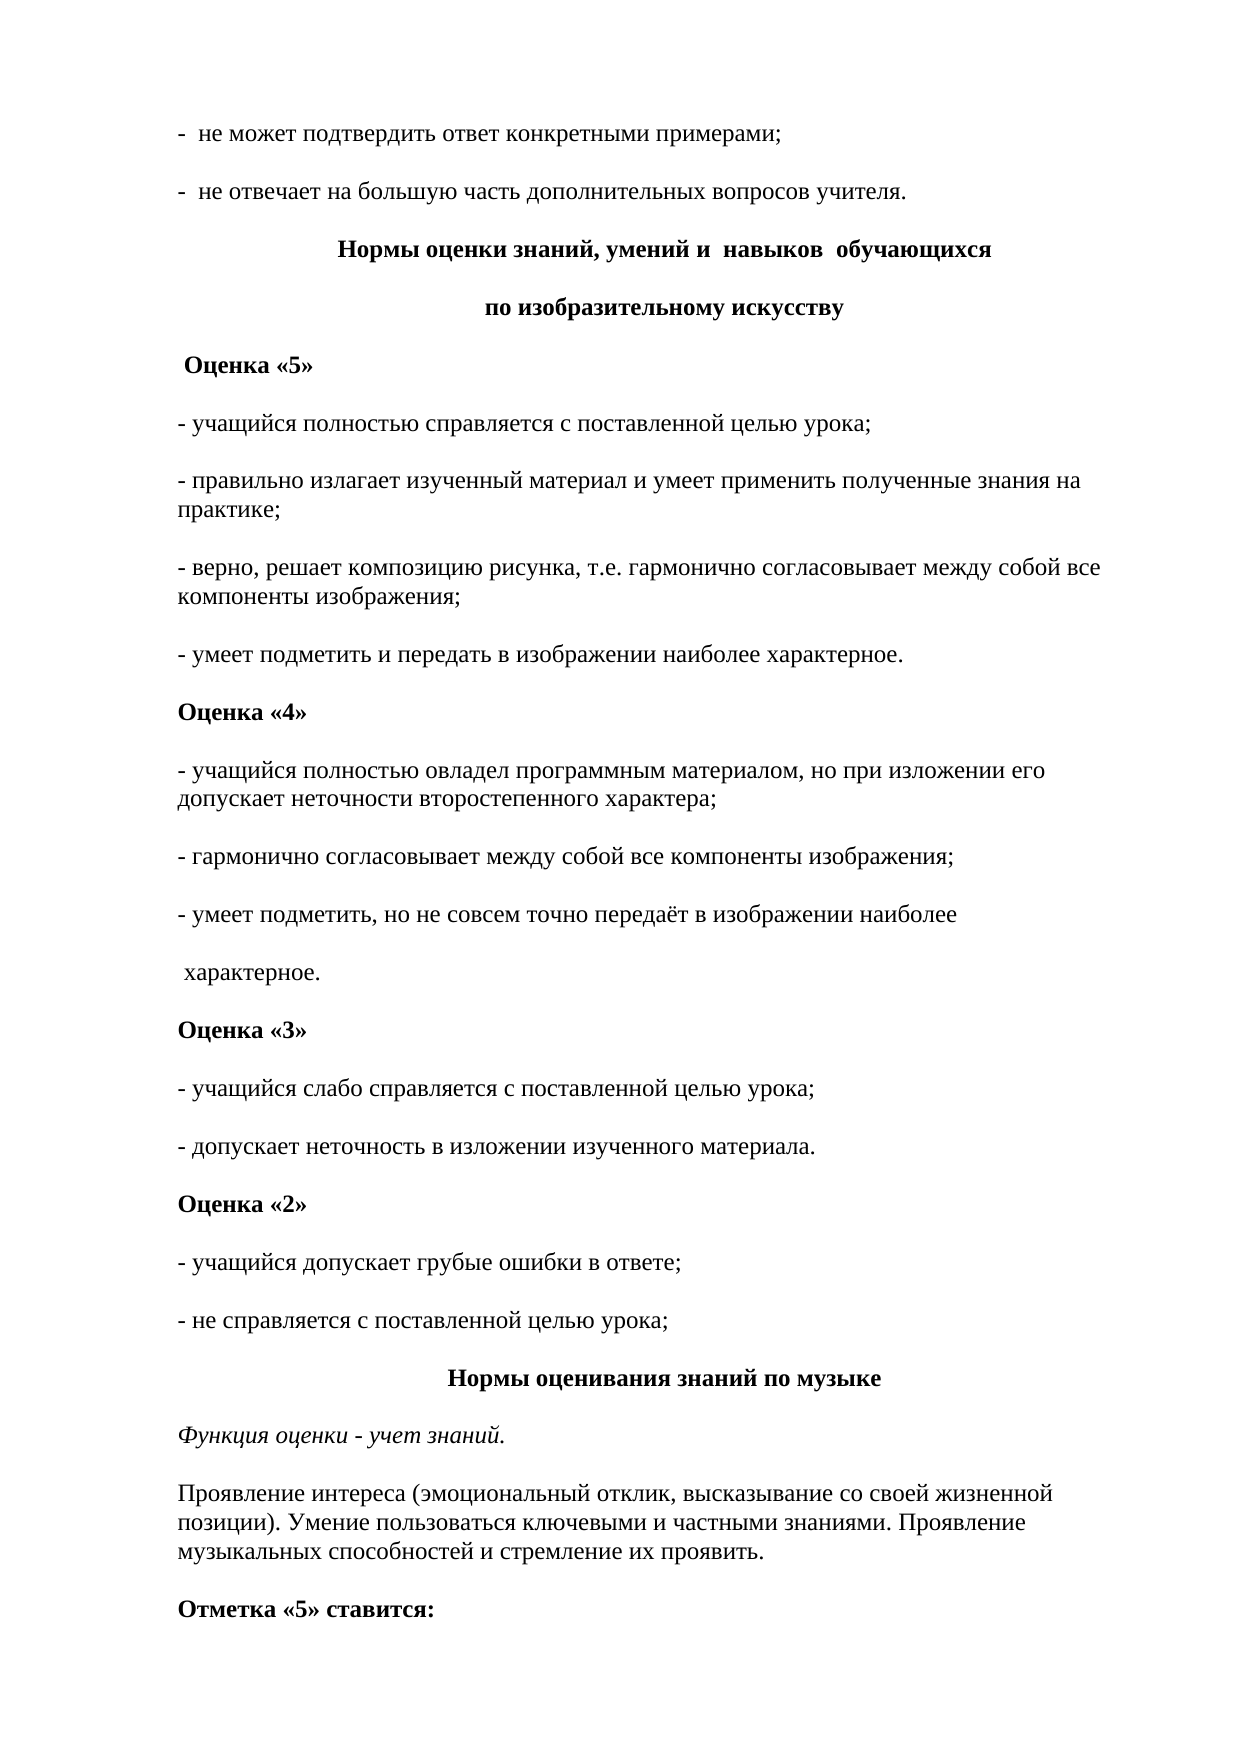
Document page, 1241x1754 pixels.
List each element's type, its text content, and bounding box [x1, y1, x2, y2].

text - учащийся слабо справляется с поставленной целью урока; [177, 1073, 1152, 1102]
text Нормы оценивания знаний по музыке [177, 1363, 1152, 1391]
text Отметка «5» ставится: [177, 1594, 1152, 1623]
text Функция оценки - учет знаний. [177, 1421, 1152, 1449]
text - учащийся полностью справляется с поставленной целью урока; [177, 408, 1152, 436]
text Оценка «4» [177, 697, 1152, 726]
text - не отвечает на большую часть дополнительных вопросов учителя. [177, 176, 1152, 205]
text - учащийся допускает грубые ошибки в ответе; [177, 1247, 1152, 1276]
text Оценка «5» [177, 350, 1152, 378]
text по изобразительному искусству [177, 292, 1152, 321]
text Оценка «3» [177, 1015, 1152, 1044]
text - гармонично согласовывает между собой все компоненты изображения; [177, 841, 1152, 870]
text Проявление интереса (эмоциональный отклик, высказывание со своей жизненной позиции). Умение пользоваться ключевыми и частными знаниями. Проявление музыкальных способностей и стремление их проявить. [177, 1478, 1152, 1565]
text - допускает неточность в изложении изученного материала. [177, 1131, 1152, 1160]
text - правильно излагает изученный материал и умеет применить полученные знания на практике; [177, 466, 1152, 523]
text - учащийся полностью овладел программным материалом, но при изложении его допускает неточности второстепенного характера; [177, 755, 1152, 812]
text Нормы оценки знаний, умений и навыков обучающихся [177, 234, 1152, 263]
text характерное. [177, 957, 1152, 986]
text Оценка «2» [177, 1189, 1152, 1218]
text - не справляется с поставленной целью урока; [177, 1305, 1152, 1333]
text - верно, решает композицию рисунка, т.е. гармонично согласовывает между собой все компоненты изображения; [177, 552, 1152, 610]
text - умеет подметить, но не совсем точно передаёт в изображении наиболее [177, 899, 1152, 928]
text - умеет подметить и передать в изображении наиболее характерное. [177, 639, 1152, 668]
text - не может подтвердить ответ конкретными примерами; [177, 118, 1152, 147]
